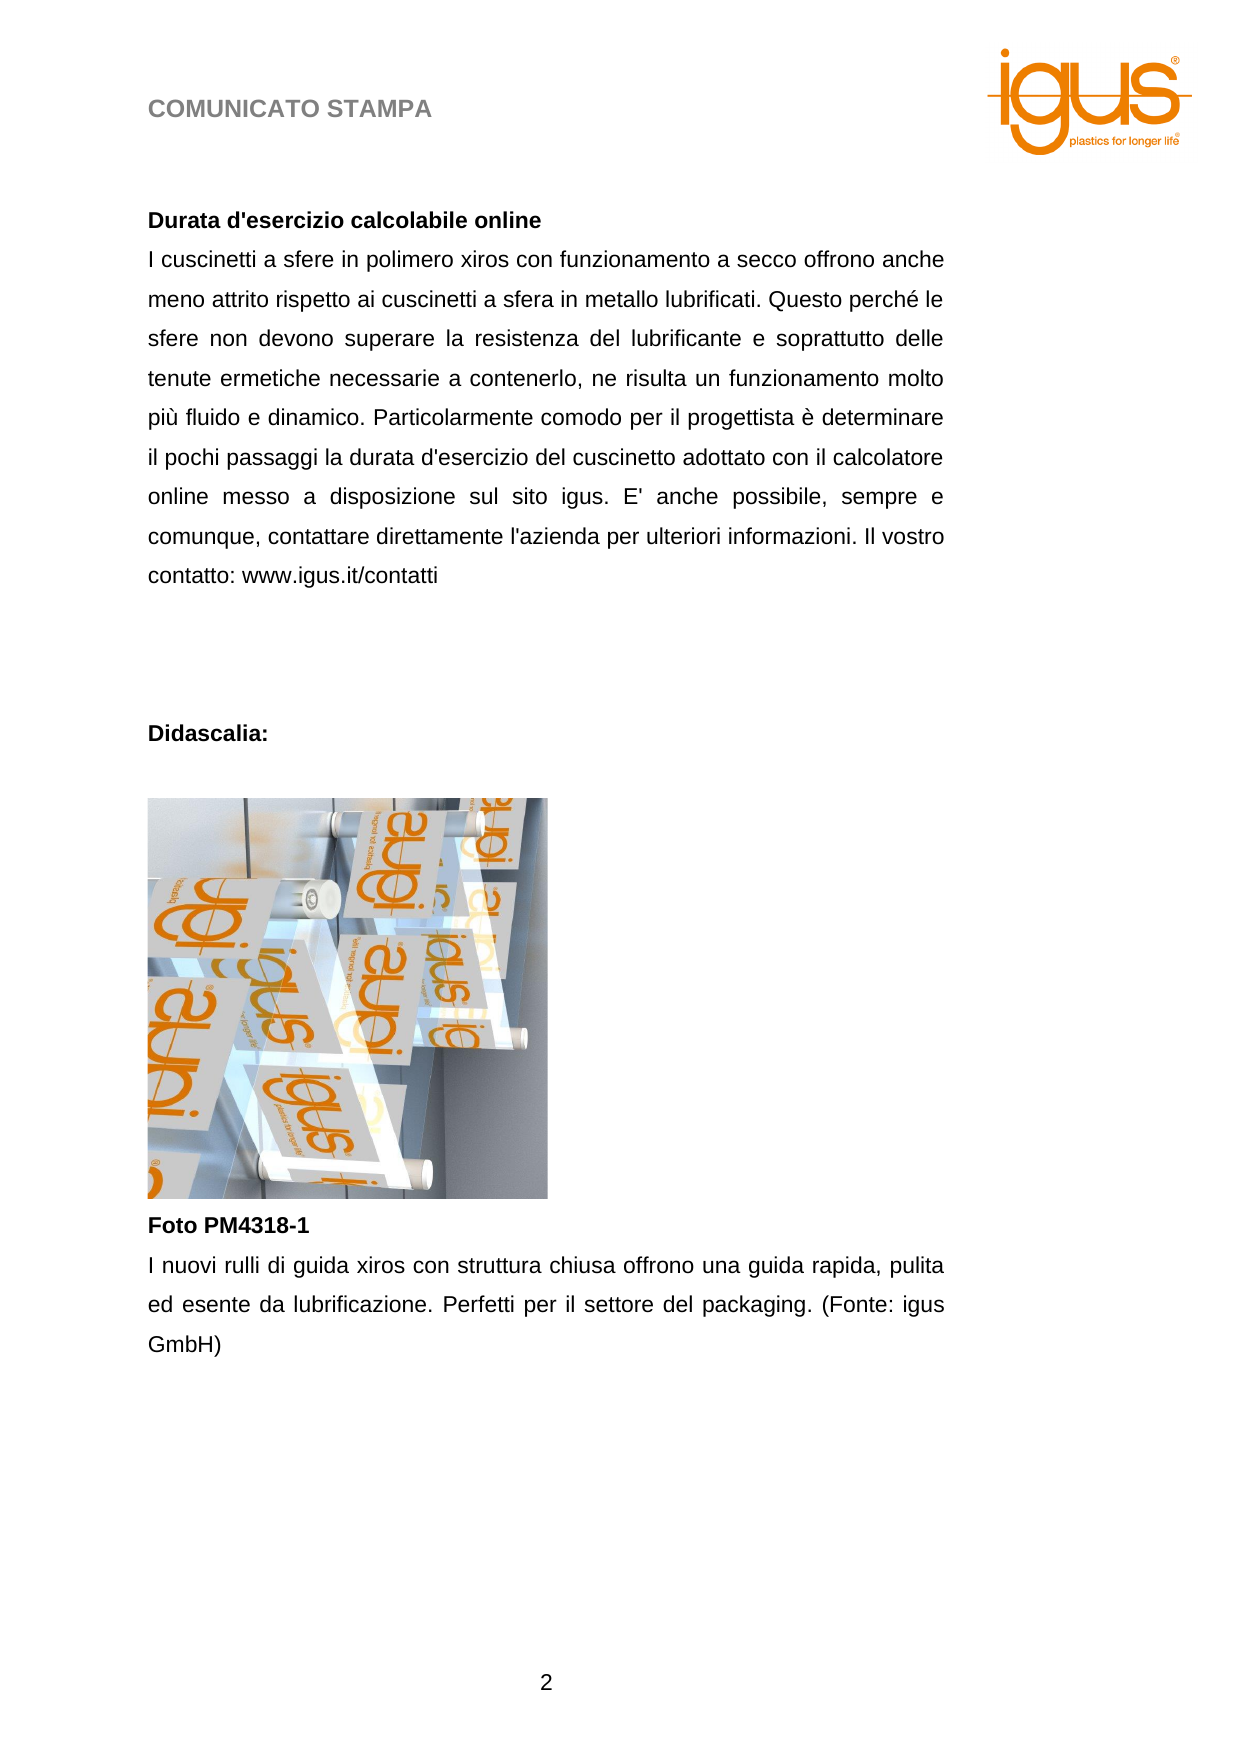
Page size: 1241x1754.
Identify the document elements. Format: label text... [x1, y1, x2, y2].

text I nuovi rulli di guida xiros con struttura chiusa offrono una guida rapida, pulita ed esente da lubrificazione. Perfetti per il settore del packaging. (Fonte: igus GmbH) [148, 1252, 945, 1357]
picture [147, 798, 548, 1199]
text I cuscinetti a sfere in polimero xiros con funzionamento a secco offrono anche meno attrito rispetto ai cuscinetti a sfera in metallo lubrificati. Questo perché le sfere non devono superare la resistenza del lubrificante e soprattutto delle tenute ermetiche necessarie a contenerlo, ne risulta un funzionamento molto più fluido e dinamico. Particolarmente comodo per il progettista è determinare il pochi passaggi la durata d'esercizio del cuscinetto adottato con il calcolatore online messo a disposizione sul sito igus. E' anche possibile, sempre e comunque, contattare direttamente l'azienda per ulteriori informazioni. Il vostro contatto: www.igus.it/contatti [148, 246, 945, 588]
text Foto PM4318-1 [148, 1212, 945, 1238]
picture [985, 42, 1198, 163]
text Durata d'esercizio calcolabile online [148, 207, 945, 233]
text Didascalia: [148, 720, 945, 746]
